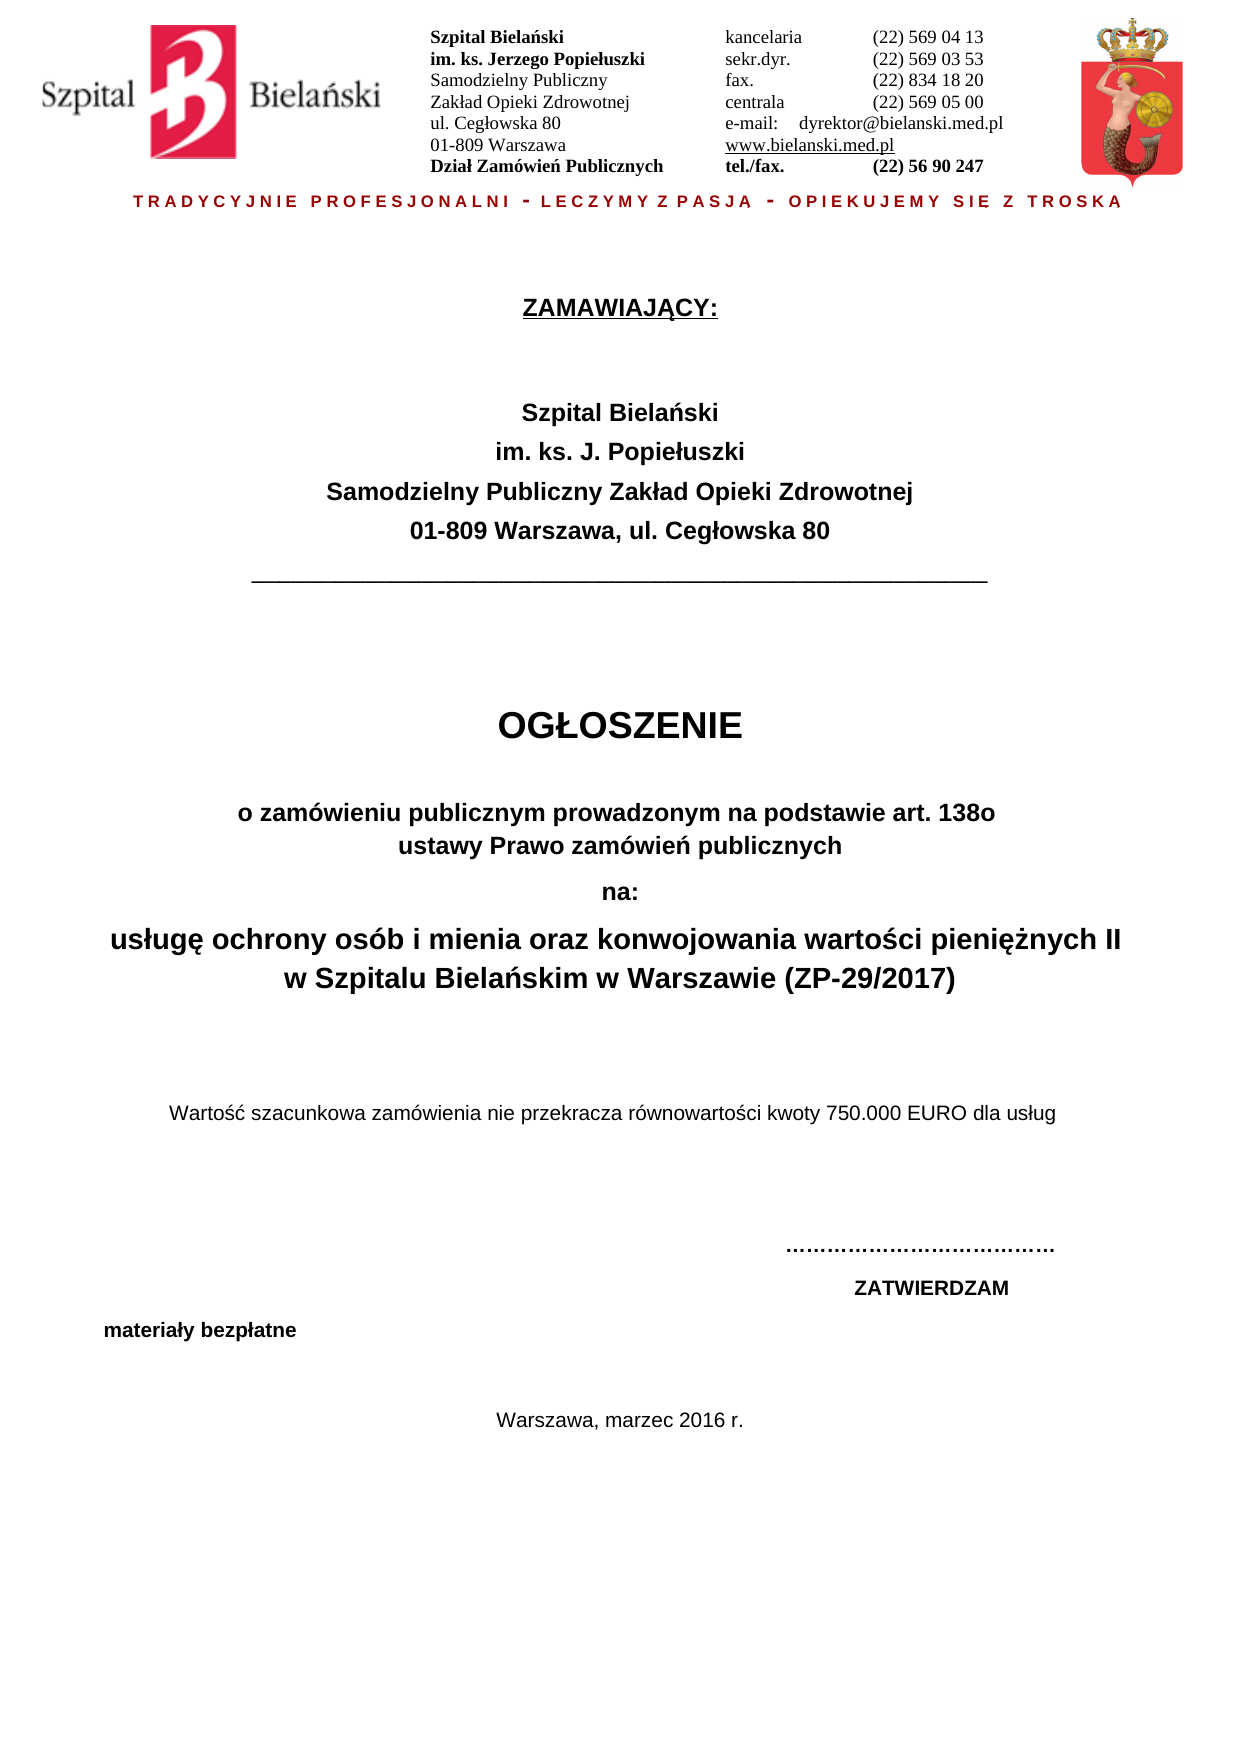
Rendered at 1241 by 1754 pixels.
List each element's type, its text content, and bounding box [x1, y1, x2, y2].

text 01-809 Warszawa, ul. Cegłowska 80 [103, 516, 1137, 544]
text Samodzielny Publiczny Zakład Opieki Zdrowotnej [103, 477, 1137, 505]
text ZAMAWIAJĄCY: [103, 293, 1137, 322]
picture [42, 25, 381, 159]
text usługę ochrony osób i mienia oraz konwojowania wartości pieniężnych II w Szpitalu Bielańskim w Warszawie (ZP-29/2017) [103, 922, 1137, 994]
text OGŁOSZENIE [103, 703, 1137, 746]
text Wartość szacunkowa zamówienia nie przekracza równowartości kwoty 750.000 EURO dla usług [44, 1100, 1181, 1124]
text Szpital Bielański [103, 398, 1137, 427]
text im. ks. J. Popiełuszki [103, 437, 1137, 466]
text Warszawa, marzec 2016 r. [103, 1408, 1137, 1432]
text o zamówieniu publicznym prowadzonym na podstawie art. 138o ustawy Prawo zamówień publicznych [103, 798, 1137, 860]
title ………………………………… [703, 1233, 1137, 1257]
text na: [103, 877, 1137, 906]
text _____________________________________________________ [103, 555, 1137, 584]
title materiały bezpłatne [103, 1318, 1137, 1342]
title ZATWIERDZAM [628, 1275, 1137, 1299]
